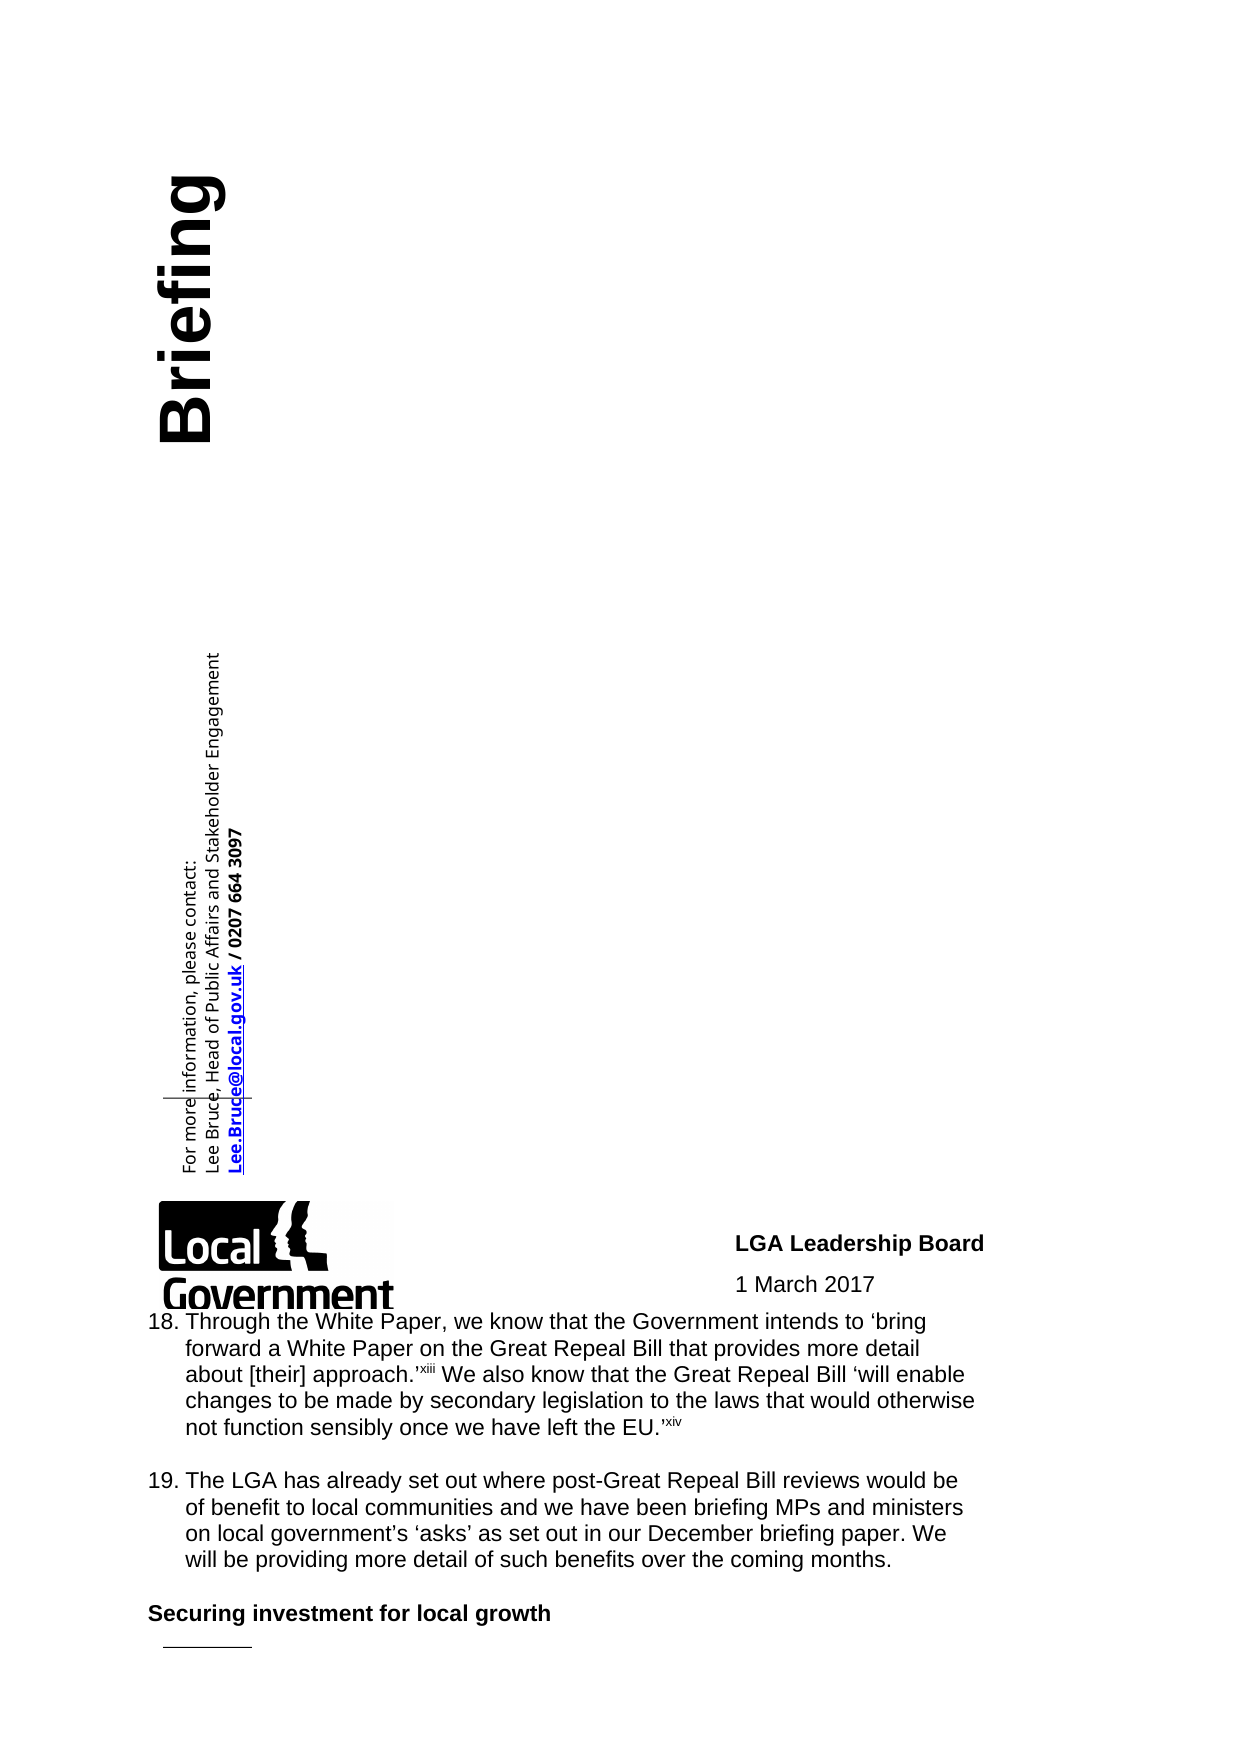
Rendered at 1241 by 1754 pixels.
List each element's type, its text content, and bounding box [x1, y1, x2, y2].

list Through the White Paper, we know that the Government intends to ‘bring forward a White Paper on the Great Repeal Bill that provides more detail about [their] approach.’ We also know that the Great Repeal Bill ‘will enable changes to be made by secondary legislation to the laws that would otherwise not function sensibly once we have left the EU.’ [148, 1308, 980, 1440]
picture [158, 1201, 394, 1309]
list The LGA has already set out where post-Great Repeal Bill reviews would be of benefit to local communities and we have been briefing MPs and ministers on local government’s ‘asks’ as set out in our December briefing paper. We will be providing more detail of such benefits over the coming months. [148, 1467, 980, 1572]
text Securing investment for local growth [148, 1599, 980, 1627]
